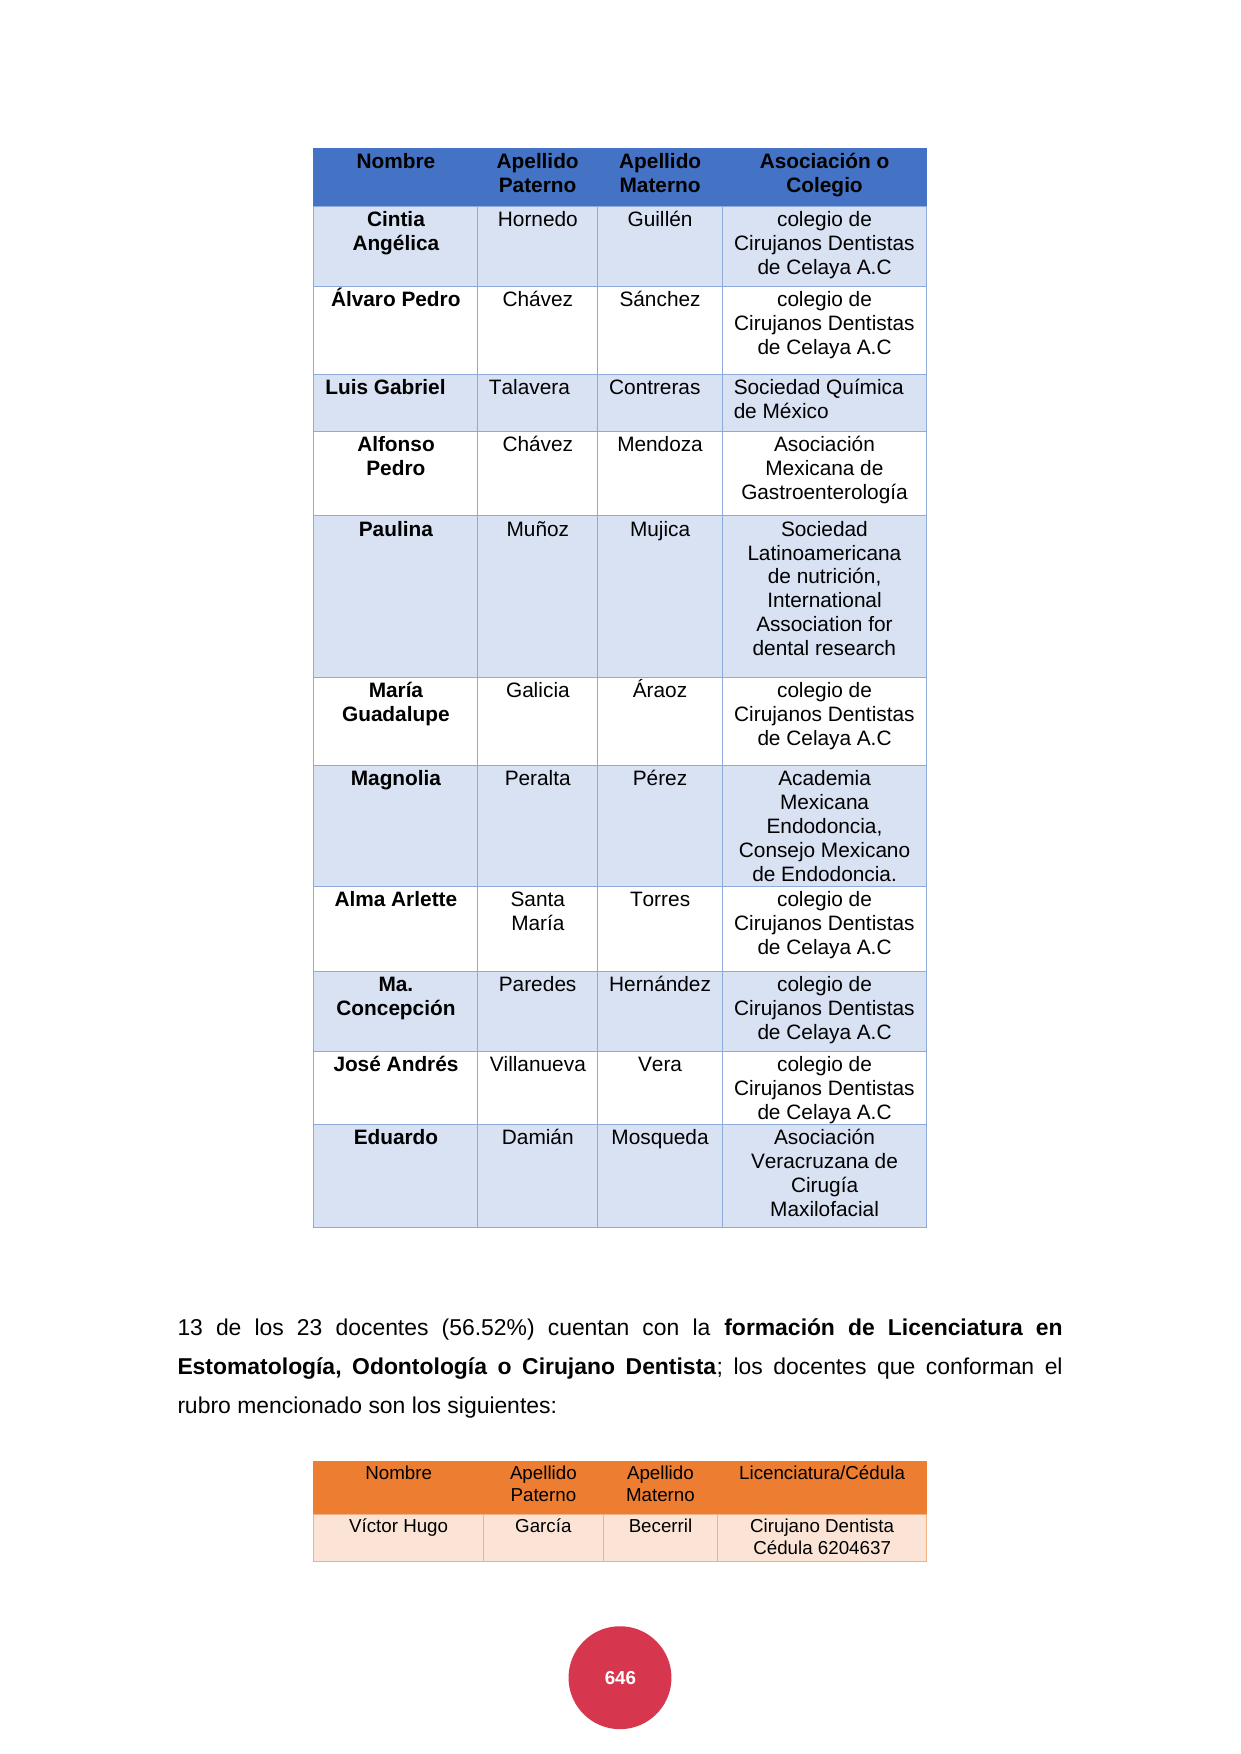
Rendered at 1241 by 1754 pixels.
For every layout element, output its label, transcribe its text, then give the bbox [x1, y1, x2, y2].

table_cell Áraoz [598, 678, 722, 765]
table_header Nombre [314, 149, 477, 206]
table_cell Pérez [598, 766, 722, 886]
table_cell Contreras [598, 375, 722, 431]
table_header Apellido Materno [598, 149, 722, 206]
table_cell Hornedo [478, 207, 597, 286]
table_cell Paulina [314, 516, 477, 677]
text 13 de los 23 docentes (56.52%) cuentan con la formación de Licenciatura en Estomatología, Odontología o Cirujano Dentista; los docentes que conforman el rubro mencionado son los siguientes: [177, 1313, 1063, 1419]
table_cell Mujica [598, 516, 722, 677]
table_header Licenciatura/Cédula [718, 1462, 926, 1514]
table_cell colegio de Cirujanos Dentistas de Celaya A.C [723, 287, 926, 374]
table_cell Cirujano Dentista Cédula 6204637 [718, 1515, 926, 1561]
table_cell Chávez [478, 287, 597, 374]
table_cell Sánchez [598, 287, 722, 374]
table_header Asociación o Colegio [723, 149, 926, 206]
table_cell Galicia [478, 678, 597, 765]
table_cell Damián [478, 1125, 597, 1227]
table_cell García [484, 1515, 603, 1561]
table_cell colegio de Cirujanos Dentistas de Celaya A.C [723, 887, 926, 971]
table_cell Paredes [478, 972, 597, 1051]
table_cell Chávez [478, 432, 597, 515]
table_cell colegio de Cirujanos Dentistas de Celaya A.C [723, 207, 926, 286]
table_cell Mendoza [598, 432, 722, 515]
table_cell Luis Gabriel [314, 375, 477, 431]
table_cell Sociedad Latinoamericana de nutrición, International Association for dental research [723, 516, 926, 677]
table_cell Muñoz [478, 516, 597, 677]
table_cell Alma Arlette [314, 887, 477, 971]
table_cell Torres [598, 887, 722, 971]
table_cell Magnolia [314, 766, 477, 886]
table_cell José Andrés [314, 1052, 477, 1124]
table_cell colegio de Cirujanos Dentistas de Celaya A.C [723, 1052, 926, 1124]
table_cell colegio de Cirujanos Dentistas de Celaya A.C [723, 972, 926, 1051]
table_cell Asociación Veracruzana de Cirugía Maxilofacial [723, 1125, 926, 1227]
table_header Apellido Paterno [484, 1462, 603, 1514]
table_cell María Guadalupe [314, 678, 477, 765]
table_cell Sociedad Química de México [723, 375, 926, 431]
table_cell Mosqueda [598, 1125, 722, 1227]
table_cell Vera [598, 1052, 722, 1124]
table_cell Alfonso Pedro [314, 432, 477, 515]
table_header Apellido Paterno [478, 149, 597, 206]
table_header Apellido Materno [604, 1462, 717, 1514]
table_cell Santa María [478, 887, 597, 971]
table_cell Hernández [598, 972, 722, 1051]
table_cell colegio de Cirujanos Dentistas de Celaya A.C [723, 678, 926, 765]
table_cell Eduardo [314, 1125, 477, 1227]
table_cell Álvaro Pedro [314, 287, 477, 374]
table_header Nombre [314, 1462, 483, 1514]
table_cell Peralta [478, 766, 597, 886]
table_cell Cintia Angélica [314, 207, 477, 286]
table_cell Becerril [604, 1515, 717, 1561]
table_cell Asociación Mexicana de Gastroenterología [723, 432, 926, 515]
table_cell Víctor Hugo [314, 1515, 483, 1561]
table_cell Academia Mexicana Endodoncia, Consejo Mexicano de Endodoncia. [723, 766, 926, 886]
table_cell Guillén [598, 207, 722, 286]
table_cell Ma. Concepción [314, 972, 477, 1051]
table_cell Villanueva [478, 1052, 597, 1124]
table_cell Talavera [478, 375, 597, 431]
